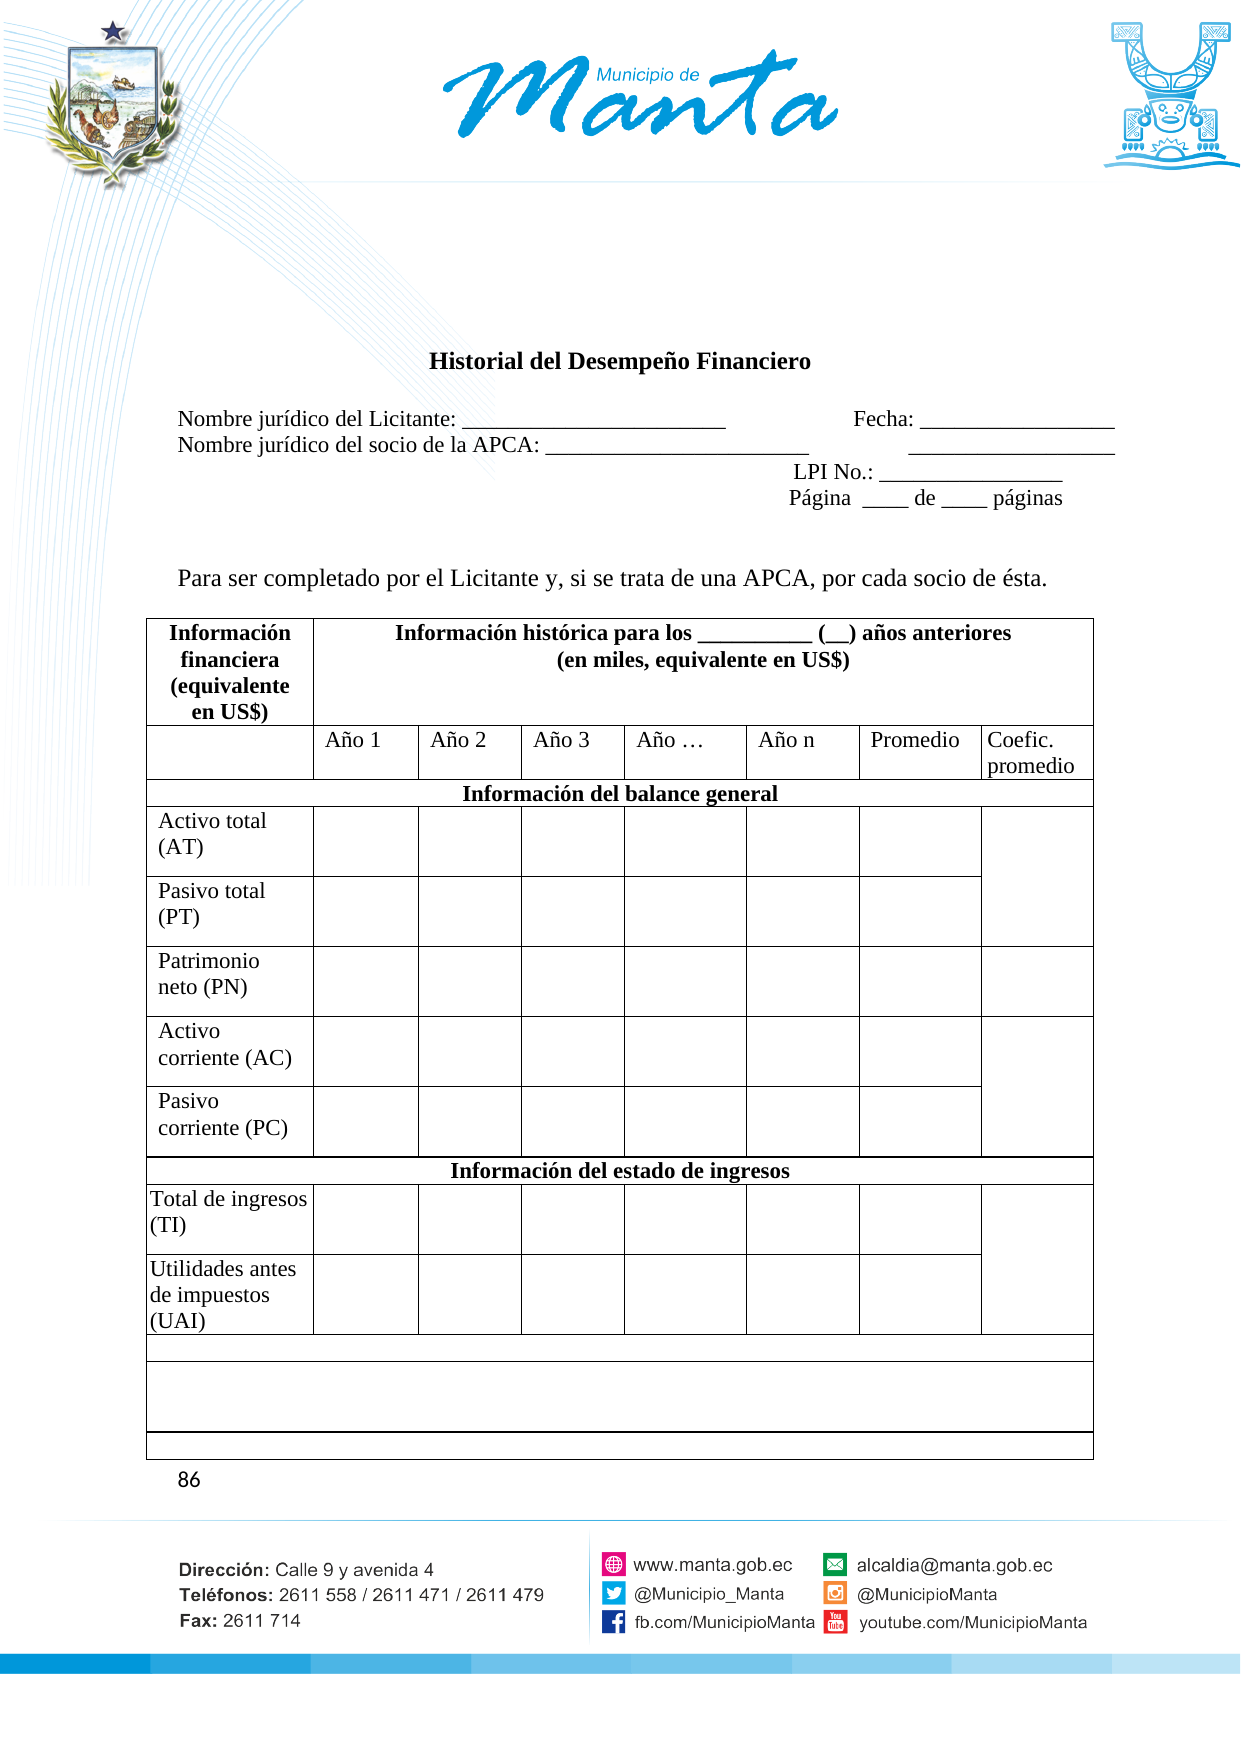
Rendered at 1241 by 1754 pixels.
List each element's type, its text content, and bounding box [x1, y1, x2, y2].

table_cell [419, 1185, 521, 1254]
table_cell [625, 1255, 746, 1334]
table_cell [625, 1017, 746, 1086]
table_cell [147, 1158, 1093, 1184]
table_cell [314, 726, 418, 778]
text LPI No.: ________________ [177, 458, 1063, 484]
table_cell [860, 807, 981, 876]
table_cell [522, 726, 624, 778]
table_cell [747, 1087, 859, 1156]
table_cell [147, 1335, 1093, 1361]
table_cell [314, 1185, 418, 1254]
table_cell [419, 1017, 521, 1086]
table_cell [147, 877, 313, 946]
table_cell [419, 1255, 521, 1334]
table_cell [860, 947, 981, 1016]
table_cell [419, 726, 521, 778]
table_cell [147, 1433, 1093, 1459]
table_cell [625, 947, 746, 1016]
text Página ____ de ____ páginas [177, 484, 1063, 511]
text Para ser completado por el Licitante y, si se trata de una APCA, por cada socio de ésta. [177, 563, 1063, 592]
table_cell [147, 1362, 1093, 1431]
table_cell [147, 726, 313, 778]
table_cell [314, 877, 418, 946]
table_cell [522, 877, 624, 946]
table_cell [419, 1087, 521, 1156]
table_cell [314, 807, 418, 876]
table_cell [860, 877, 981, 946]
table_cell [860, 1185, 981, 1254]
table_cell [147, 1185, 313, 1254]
picture [3, 0, 1241, 886]
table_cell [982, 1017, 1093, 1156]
text Nombre jurídico del Licitante: _______________________ Fecha: _________________ [177, 405, 1063, 431]
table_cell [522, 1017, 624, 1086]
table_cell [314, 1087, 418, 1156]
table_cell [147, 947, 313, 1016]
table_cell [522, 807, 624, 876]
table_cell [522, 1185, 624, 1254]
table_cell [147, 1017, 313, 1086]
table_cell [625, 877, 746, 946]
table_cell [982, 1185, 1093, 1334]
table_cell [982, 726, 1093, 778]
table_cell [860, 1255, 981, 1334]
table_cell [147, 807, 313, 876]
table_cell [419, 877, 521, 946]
subtitle Historial del Desempeño Financiero [177, 346, 1063, 374]
text Nombre jurídico del socio de la APCA: _______________________ __________________ [177, 431, 1063, 458]
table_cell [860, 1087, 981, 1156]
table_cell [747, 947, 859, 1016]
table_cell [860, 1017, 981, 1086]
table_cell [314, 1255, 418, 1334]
picture [0, 1519, 1241, 1674]
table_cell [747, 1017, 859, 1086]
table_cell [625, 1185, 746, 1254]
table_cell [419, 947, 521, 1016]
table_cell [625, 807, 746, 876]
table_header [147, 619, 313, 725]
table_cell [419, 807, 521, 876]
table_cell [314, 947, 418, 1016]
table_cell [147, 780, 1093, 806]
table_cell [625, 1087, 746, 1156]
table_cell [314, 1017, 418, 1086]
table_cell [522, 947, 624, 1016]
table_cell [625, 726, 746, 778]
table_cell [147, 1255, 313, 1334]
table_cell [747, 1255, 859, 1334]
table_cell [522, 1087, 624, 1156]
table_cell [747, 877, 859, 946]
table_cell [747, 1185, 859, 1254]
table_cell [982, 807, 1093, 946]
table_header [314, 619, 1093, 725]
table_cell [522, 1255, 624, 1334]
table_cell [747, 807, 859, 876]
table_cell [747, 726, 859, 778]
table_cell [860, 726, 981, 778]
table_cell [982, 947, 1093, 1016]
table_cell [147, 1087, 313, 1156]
